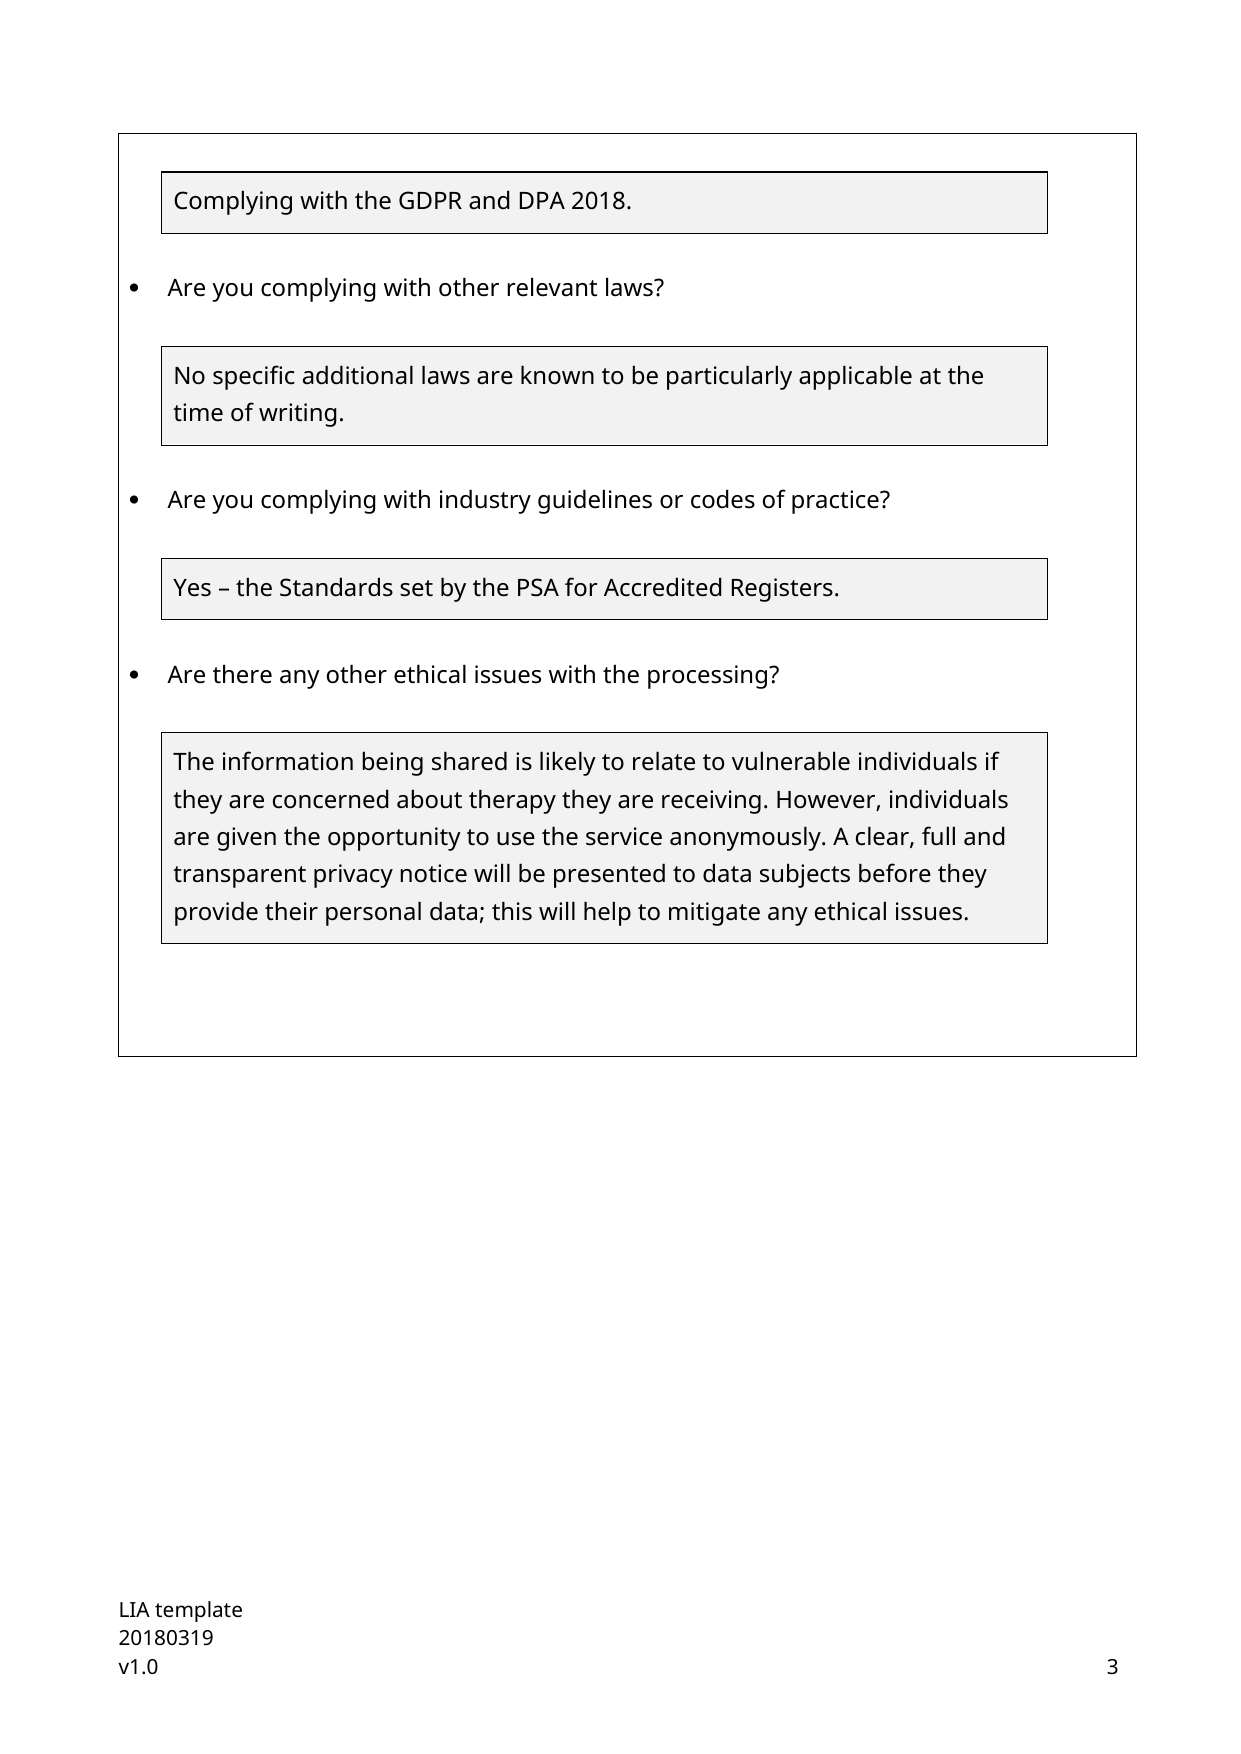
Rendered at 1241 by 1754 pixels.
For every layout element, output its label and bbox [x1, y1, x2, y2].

table_header [119, 134, 1136, 1056]
